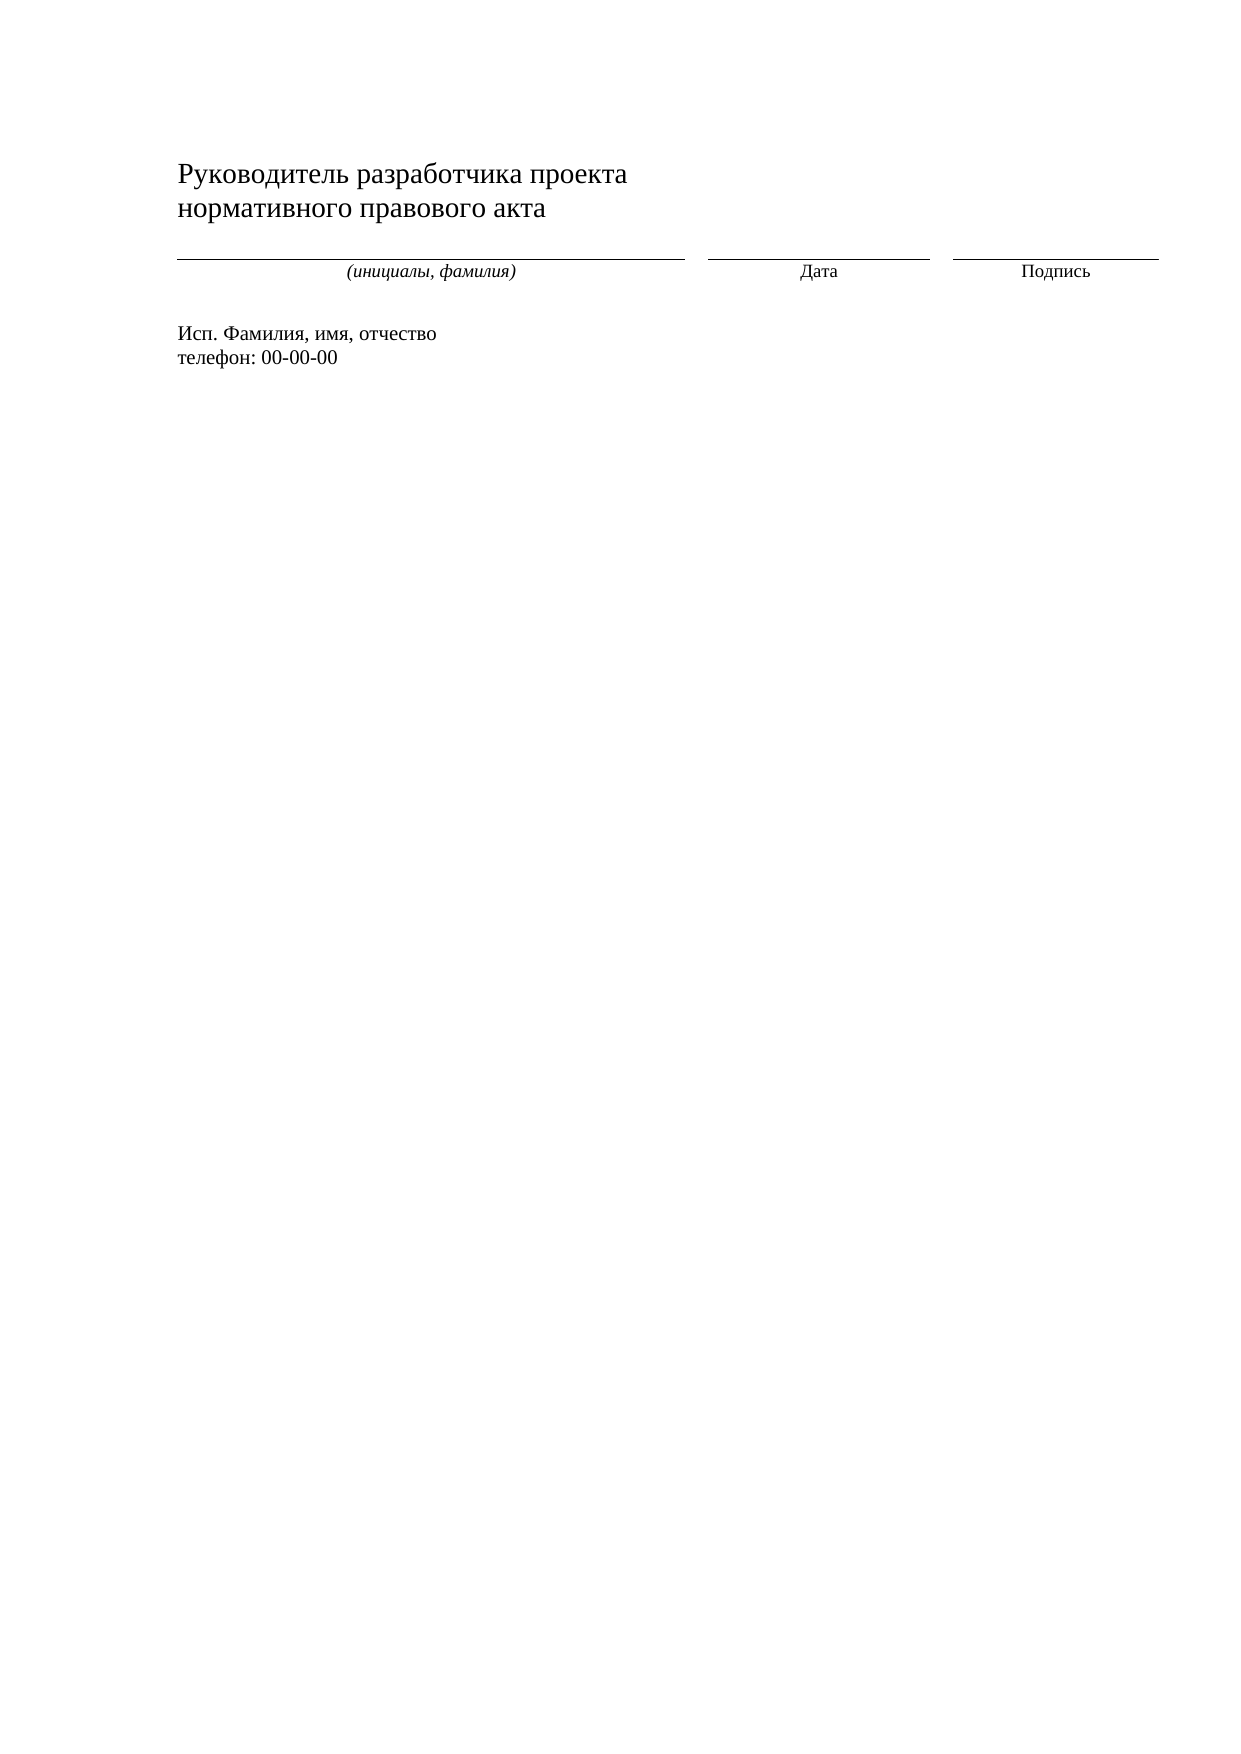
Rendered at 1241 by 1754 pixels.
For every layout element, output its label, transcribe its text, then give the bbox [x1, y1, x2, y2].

table_header Дата [696, 157, 941, 282]
table_header Подпись [941, 157, 1170, 282]
text телефон: 00-00-00 [177, 344, 1181, 369]
text Исп. Фамилия, имя, отчество [177, 321, 1181, 344]
table_header Руководитель разработчика проекта нормативного правового акта (инициалы, фамилия) [166, 157, 696, 282]
